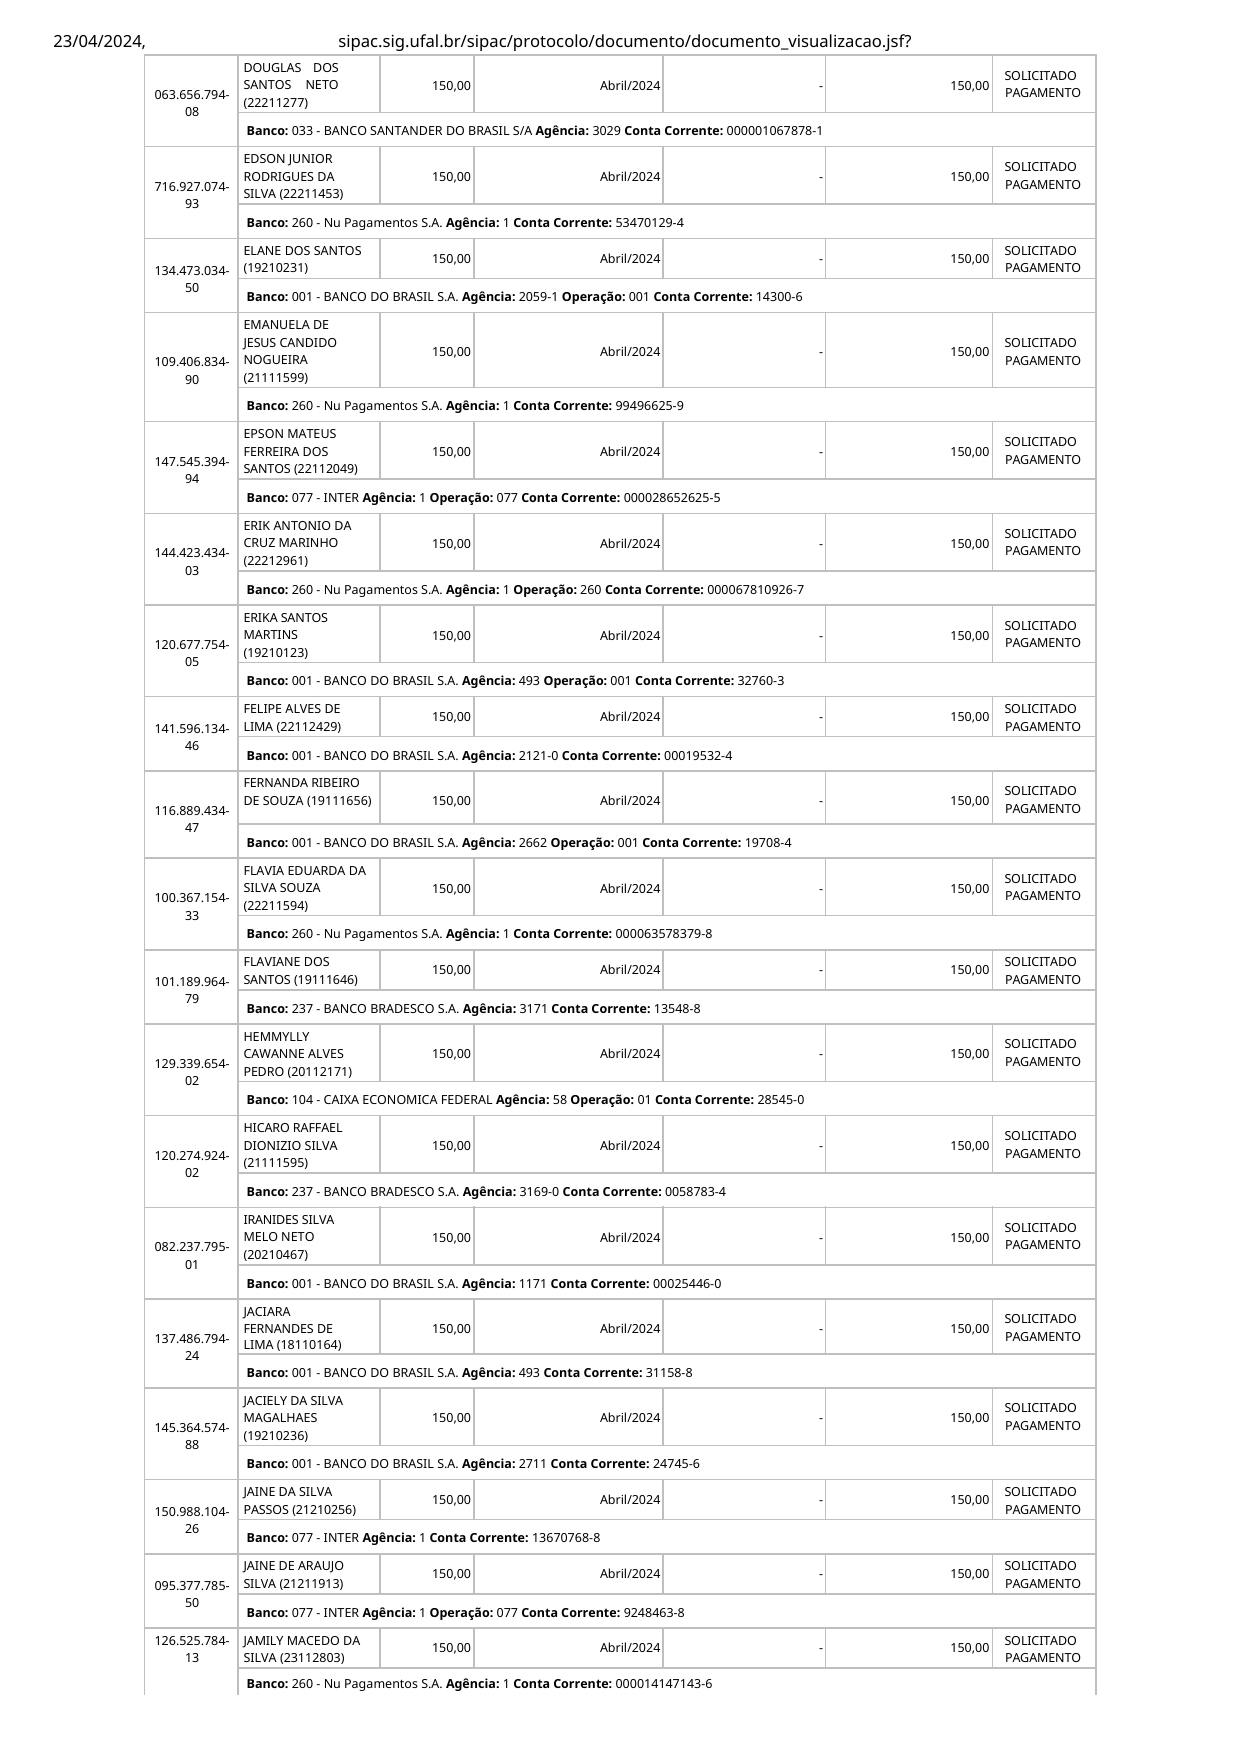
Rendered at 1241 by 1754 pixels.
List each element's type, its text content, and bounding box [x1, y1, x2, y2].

table_cell 145.364.574- 88 [145, 1389, 237, 1479]
table_header DOUGLAS DOS SANTOS NETO (22211277) [239, 56, 379, 112]
table_cell Banco: 260 - Nu Pagamentos S.A. Agência: 1 Conta Corrente: 000014147143-6 [239, 1669, 1095, 1695]
table_cell SOLICITADO PAGAMENTO [993, 1629, 1095, 1667]
table_cell 150,00 [381, 147, 473, 203]
table_cell EMANUELA DE JESUS CANDIDO NOGUEIRA (21111599) [239, 313, 379, 387]
table_cell 150,00 [381, 422, 473, 478]
table_cell SOLICITADO PAGAMENTO [993, 1300, 1095, 1353]
table_cell 100.367.154- 33 [145, 859, 237, 949]
table_cell Banco: 001 - BANCO DO BRASIL S.A. Agência: 2059-1 Operação: 001 Conta Corrente: 14300-6 [239, 279, 1095, 312]
table_cell FELIPE ALVES DE LIMA (22112429) [239, 697, 379, 736]
table_cell - [664, 147, 825, 203]
table_cell Abril/2024 [475, 1629, 662, 1667]
table_cell 150,00 [826, 1300, 992, 1353]
table_cell Abril/2024 [475, 313, 662, 387]
table_cell SOLICITADO PAGAMENTO [993, 1480, 1095, 1519]
table_cell - [664, 1555, 825, 1593]
table_cell - [664, 239, 825, 277]
table_cell 082.237.795- 01 [145, 1208, 237, 1298]
table_cell 150,00 [826, 859, 992, 915]
table_cell 716.927.074- 93 [145, 147, 237, 237]
table_cell Banco: 001 - BANCO DO BRASIL S.A. Agência: 2662 Operação: 001 Conta Corrente: 19708-4 [239, 825, 1095, 857]
table_cell 101.189.964- 79 [145, 951, 237, 1023]
table_cell 144.423.434- 03 [145, 514, 237, 604]
table_cell 150,00 [381, 1300, 473, 1353]
table_cell ERIKA SANTOS MARTINS (19210123) [239, 606, 379, 662]
table_cell 150,00 [826, 239, 992, 277]
table_cell JACIELY DA SILVA MAGALHAES (19210236) [239, 1389, 379, 1444]
table_cell 150,00 [381, 697, 473, 736]
table_cell 150,00 [826, 147, 992, 203]
table_cell 150,00 [381, 514, 473, 570]
table_cell SOLICITADO PAGAMENTO [993, 239, 1095, 277]
table_cell Banco: 077 - INTER Agência: 1 Operação: 077 Conta Corrente: 9248463-8 [239, 1595, 1095, 1627]
table_cell 095.377.785- 50 [145, 1555, 237, 1627]
table_cell HEMMYLLY CAWANNE ALVES PEDRO (20112171) [239, 1025, 379, 1081]
table_cell 150,00 [381, 1025, 473, 1081]
table_cell HICARO RAFFAEL DIONIZIO SILVA (21111595) [239, 1116, 379, 1172]
table_cell 150,00 [826, 514, 992, 570]
table_cell SOLICITADO PAGAMENTO [993, 606, 1095, 662]
table_cell Banco: 001 - BANCO DO BRASIL S.A. Agência: 2711 Conta Corrente: 24745-6 [239, 1446, 1095, 1479]
table_cell Banco: 260 - Nu Pagamentos S.A. Agência: 1 Conta Corrente: 53470129-4 [239, 205, 1095, 237]
table_cell - [664, 1300, 825, 1353]
table_cell - [664, 1116, 825, 1172]
table_cell 150,00 [826, 951, 992, 989]
table_cell - [664, 313, 825, 387]
table_cell Banco: 104 - CAIXA ECONOMICA FEDERAL Agência: 58 Operação: 01 Conta Corrente: 28545-0 [239, 1082, 1095, 1115]
table_header 063.656.794- 08 [145, 56, 237, 146]
table_cell FERNANDA RIBEIRO DE SOUZA (19111656) [239, 772, 379, 823]
table_cell 150,00 [381, 772, 473, 823]
table_cell SOLICITADO PAGAMENTO [993, 1025, 1095, 1081]
table_cell - [664, 1629, 825, 1667]
table_header 150,00 [826, 56, 992, 112]
table_cell 150,00 [381, 1629, 473, 1667]
table_cell - [664, 697, 825, 736]
table_cell Abril/2024 [475, 1389, 662, 1444]
table_cell 150.988.104- 26 [145, 1480, 237, 1553]
table_cell Banco: 260 - Nu Pagamentos S.A. Agência: 1 Conta Corrente: 99496625-9 [239, 388, 1095, 421]
table_cell 150,00 [826, 772, 992, 823]
table_cell Banco: 077 - INTER Agência: 1 Operação: 077 Conta Corrente: 000028652625-5 [239, 480, 1095, 512]
table_cell - [664, 1208, 825, 1264]
table_cell 150,00 [826, 1555, 992, 1593]
table_cell 150,00 [381, 313, 473, 387]
table_cell SOLICITADO PAGAMENTO [993, 313, 1095, 387]
table_cell Banco: 260 - Nu Pagamentos S.A. Agência: 1 Conta Corrente: 000063578379-8 [239, 916, 1095, 949]
table_cell 150,00 [826, 697, 992, 736]
table_header Abril/2024 [475, 56, 662, 112]
table_cell ERIK ANTONIO DA CRUZ MARINHO (22212961) [239, 514, 379, 570]
table_cell - [664, 1025, 825, 1081]
table_cell ELANE DOS SANTOS (19210231) [239, 239, 379, 277]
table_cell 120.274.924- 02 [145, 1116, 237, 1206]
table_cell Abril/2024 [475, 1300, 662, 1353]
table_cell 129.339.654- 02 [145, 1025, 237, 1115]
table_cell 150,00 [381, 239, 473, 277]
table_cell - [664, 859, 825, 915]
table_cell 150,00 [826, 1025, 992, 1081]
table_cell Abril/2024 [475, 951, 662, 989]
table_cell JAINE DA SILVA PASSOS (21210256) [239, 1480, 379, 1519]
table_cell 150,00 [826, 313, 992, 387]
table_cell SOLICITADO PAGAMENTO [993, 951, 1095, 989]
table_cell 150,00 [826, 1208, 992, 1264]
table_cell 150,00 [826, 1389, 992, 1444]
table_cell FLAVIANE DOS SANTOS (19111646) [239, 951, 379, 989]
table_cell - [664, 1389, 825, 1444]
table_cell 150,00 [381, 606, 473, 662]
table_cell Abril/2024 [475, 772, 662, 823]
table_cell SOLICITADO PAGAMENTO [993, 1116, 1095, 1172]
table_cell Banco: 001 - BANCO DO BRASIL S.A. Agência: 493 Conta Corrente: 31158-8 [239, 1355, 1095, 1387]
table_cell 150,00 [381, 859, 473, 915]
table_cell SOLICITADO PAGAMENTO [993, 772, 1095, 823]
table_cell 126.525.784- 13 [145, 1629, 237, 1695]
table_cell 150,00 [826, 1480, 992, 1519]
table_cell 134.473.034- 50 [145, 239, 237, 312]
table_cell SOLICITADO PAGAMENTO [993, 1555, 1095, 1593]
table_cell - [664, 951, 825, 989]
table_cell Abril/2024 [475, 147, 662, 203]
table_cell Banco: 001 - BANCO DO BRASIL S.A. Agência: 1171 Conta Corrente: 00025446-0 [239, 1266, 1095, 1298]
table_cell 150,00 [381, 1389, 473, 1444]
table_header SOLICITADO PAGAMENTO [993, 56, 1095, 112]
table_cell Abril/2024 [475, 606, 662, 662]
table_cell 120.677.754- 05 [145, 606, 237, 696]
table_cell - [664, 422, 825, 478]
table_cell Abril/2024 [475, 859, 662, 915]
table_cell Abril/2024 [475, 1555, 662, 1593]
table_cell JACIARA FERNANDES DE LIMA (18110164) [239, 1300, 379, 1353]
table_cell - [664, 514, 825, 570]
table_header 150,00 [381, 56, 473, 112]
table_cell SOLICITADO PAGAMENTO [993, 1208, 1095, 1264]
table_cell JAINE DE ARAUJO SILVA (21211913) [239, 1555, 379, 1593]
table_cell Banco: 033 - BANCO SANTANDER DO BRASIL S/A Agência: 3029 Conta Corrente: 000001067878-1 [239, 113, 1095, 146]
table_cell 150,00 [826, 422, 992, 478]
table_cell Abril/2024 [475, 239, 662, 277]
table_cell 150,00 [381, 1208, 473, 1264]
table_cell SOLICITADO PAGAMENTO [993, 859, 1095, 915]
table_cell Abril/2024 [475, 514, 662, 570]
table_cell SOLICITADO PAGAMENTO [993, 697, 1095, 736]
table_cell 150,00 [826, 1116, 992, 1172]
table_cell 147.545.394- 94 [145, 422, 237, 512]
table_cell EPSON MATEUS FERREIRA DOS SANTOS (22112049) [239, 422, 379, 478]
table_cell Banco: 260 - Nu Pagamentos S.A. Agência: 1 Operação: 260 Conta Corrente: 000067810926-7 [239, 572, 1095, 604]
table_cell Abril/2024 [475, 1116, 662, 1172]
table_cell SOLICITADO PAGAMENTO [993, 147, 1095, 203]
table_header - [664, 56, 825, 112]
table_cell 109.406.834- 90 [145, 313, 237, 421]
table_cell SOLICITADO PAGAMENTO [993, 422, 1095, 478]
table_cell - [664, 772, 825, 823]
table_cell 150,00 [381, 951, 473, 989]
table_cell Banco: 077 - INTER Agência: 1 Conta Corrente: 13670768-8 [239, 1520, 1095, 1553]
table_cell 150,00 [381, 1555, 473, 1593]
table_cell SOLICITADO PAGAMENTO [993, 514, 1095, 570]
table_cell JAMILY MACEDO DA SILVA (23112803) [239, 1629, 379, 1667]
table_cell 141.596.134- 46 [145, 697, 237, 770]
table_cell 150,00 [381, 1116, 473, 1172]
table_cell 150,00 [826, 1629, 992, 1667]
table_cell IRANIDES SILVA MELO NETO (20210467) [239, 1208, 379, 1264]
table_cell Banco: 001 - BANCO DO BRASIL S.A. Agência: 2121-0 Conta Corrente: 00019532-4 [239, 737, 1095, 770]
table_cell - [664, 606, 825, 662]
table_cell Banco: 001 - BANCO DO BRASIL S.A. Agência: 493 Operação: 001 Conta Corrente: 32760-3 [239, 663, 1095, 696]
table_cell Abril/2024 [475, 422, 662, 478]
table_cell 150,00 [826, 606, 992, 662]
table_cell EDSON JUNIOR RODRIGUES DA SILVA (22211453) [239, 147, 379, 203]
table_cell Abril/2024 [475, 697, 662, 736]
table_cell Banco: 237 - BANCO BRADESCO S.A. Agência: 3171 Conta Corrente: 13548-8 [239, 991, 1095, 1023]
table_cell SOLICITADO PAGAMENTO [993, 1389, 1095, 1444]
table_cell Abril/2024 [475, 1480, 662, 1519]
table_cell 116.889.434- 47 [145, 772, 237, 857]
table_cell FLAVIA EDUARDA DA SILVA SOUZA (22211594) [239, 859, 379, 915]
table_cell - [664, 1480, 825, 1519]
table_cell Abril/2024 [475, 1208, 662, 1264]
table_cell Abril/2024 [475, 1025, 662, 1081]
table_cell 137.486.794- 24 [145, 1300, 237, 1387]
table_cell Banco: 237 - BANCO BRADESCO S.A. Agência: 3169-0 Conta Corrente: 0058783-4 [239, 1174, 1095, 1206]
table_cell 150,00 [381, 1480, 473, 1519]
